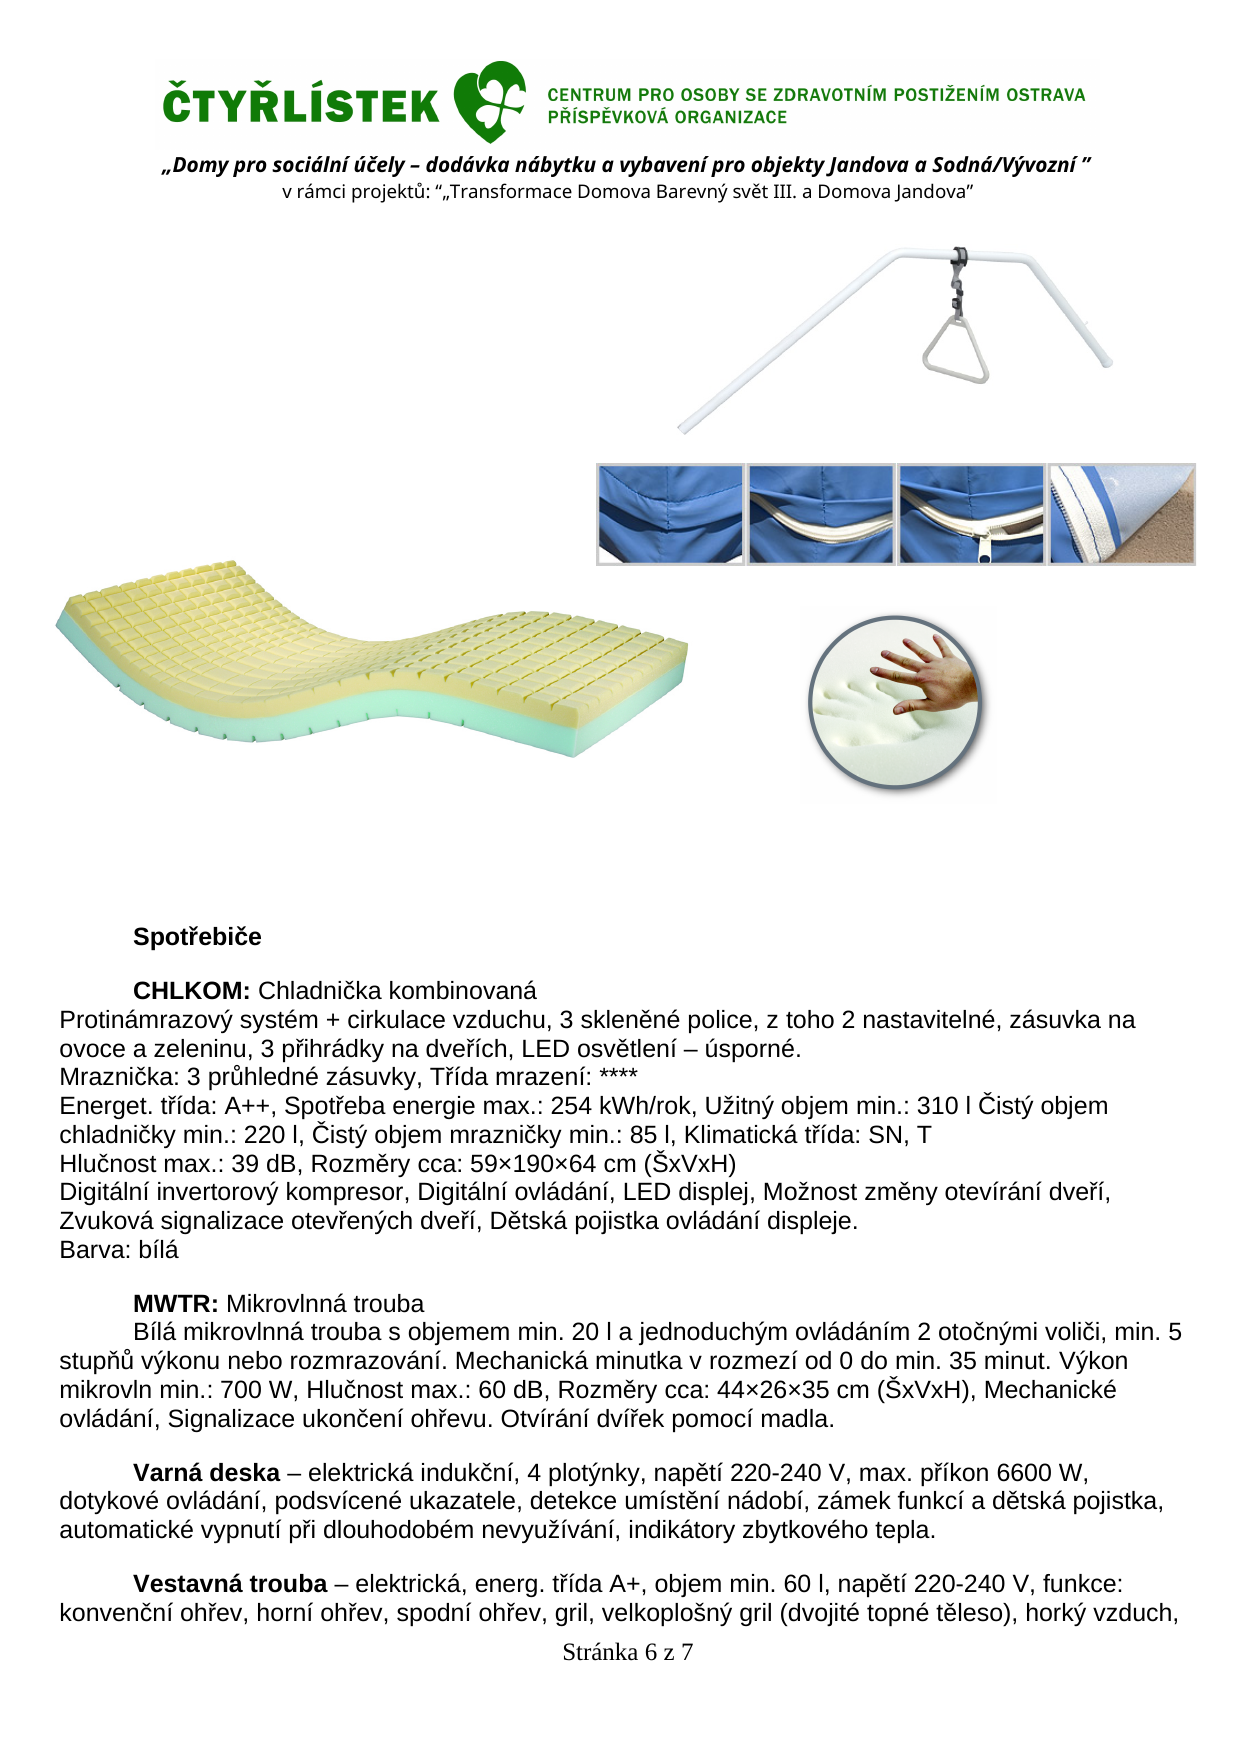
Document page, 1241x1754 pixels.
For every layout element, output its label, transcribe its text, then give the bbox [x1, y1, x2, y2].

text MWTR: Mikrovlnná trouba [133, 1289, 1196, 1317]
picture [37, 463, 1197, 773]
text Energet. třída: A++, Spotřeba energie max.: 254 kWh/rok, Užitný objem min.: 310 l Čistý objem chladničky min.: 220 l, Čistý objem mrazničky min.: 85 l, Klimatická třída: SN, T [59, 1091, 1196, 1149]
picture [155, 59, 1101, 150]
text Hlučnost max.: 39 dB, Rozměry cca: 59×190×64 cm (ŠxVxH) [59, 1149, 1196, 1177]
picture [799, 606, 997, 804]
text Protinámrazový systém + cirkulace vzduchu, 3 skleněné police, z toho 2 nastavitelné, zásuvka na ovoce a zeleninu, 3 přihrádky na dveřích, LED osvětlení – úsporné. [59, 1005, 1196, 1062]
text Barva: bílá [59, 1235, 1196, 1264]
picture [672, 236, 1118, 441]
text Mraznička: 3 průhledné zásuvky, Třída mrazení: **** [59, 1062, 1196, 1091]
text Bílá mikrovlnná trouba s objemem min. 20 l a jednoduchým ovládáním 2 otočnými voliči, min. 5 stupňů výkonu nebo rozmrazování. Mechanická minutka v rozmezí od 0 do min. 35 minut. Výkon mikrovln min.: 700 W, Hlučnost max.: 60 dB, Rozměry cca: 44×26×35 cm (ŠxVxH), Mechanické ovládání, Signalizace ukončení ohřevu. Otvírání dvířek pomocí madla. [59, 1317, 1196, 1432]
text Varná deska – elektrická indukční, 4 plotýnky, napětí 220-240 V, max. příkon 6600 W, dotykové ovládání, podsvícené ukazatele, detekce umístění nádobí, zámek funkcí a dětská pojistka, automatické vypnutí při dlouhodobém nevyužívání, indikátory zbytkového tepla. [59, 1457, 1196, 1544]
text CHLKOM: Chladnička kombinovaná [59, 976, 1196, 1005]
text Digitální invertorový kompresor, Digitální ovládání, LED displej, Možnost změny otevírání dveří, Zvuková signalizace otevřených dveří, Dětská pojistka ovládání displeje. [59, 1177, 1196, 1235]
text Spotřebiče [59, 922, 1196, 951]
